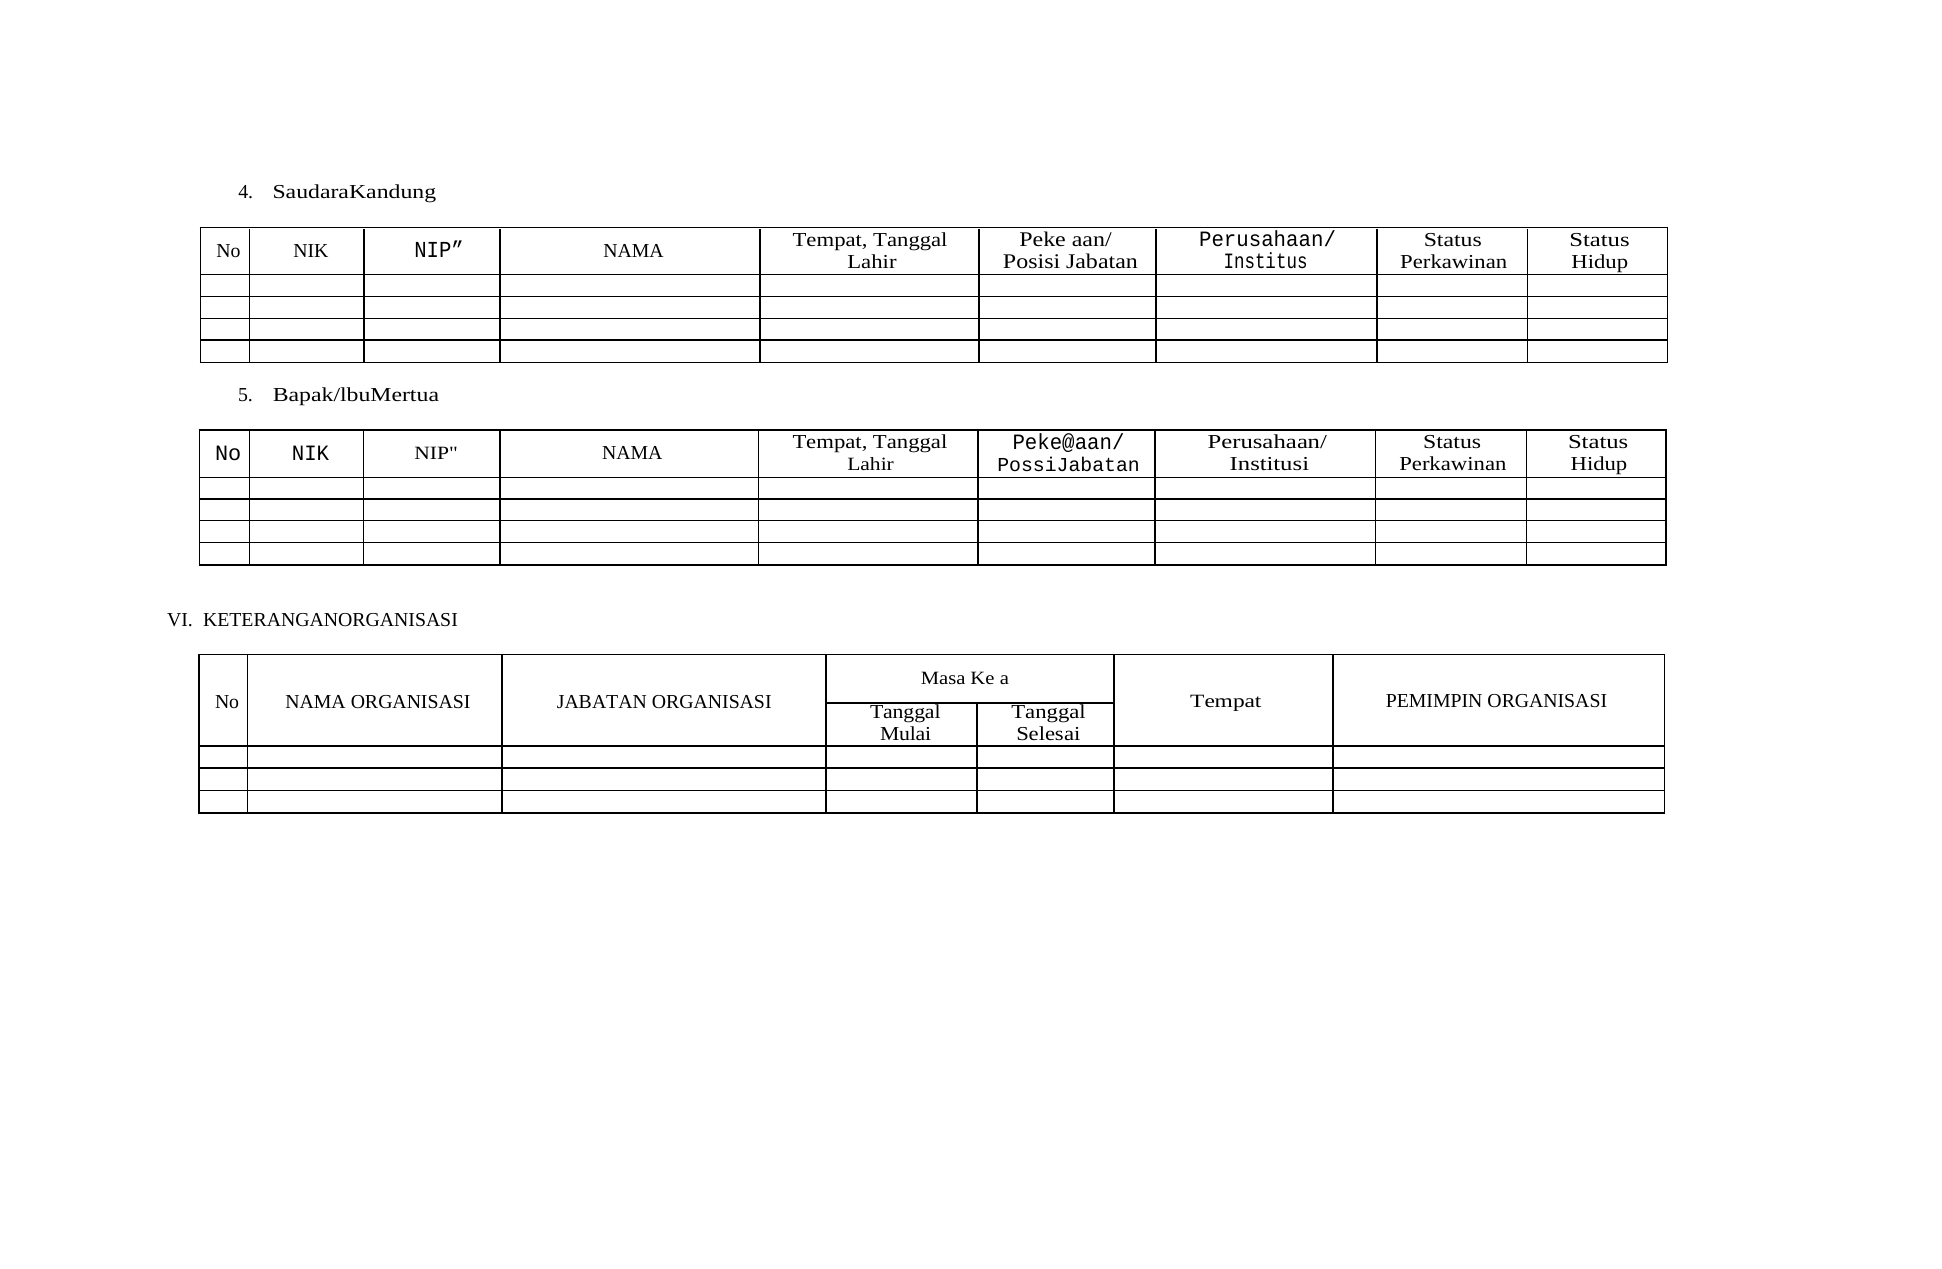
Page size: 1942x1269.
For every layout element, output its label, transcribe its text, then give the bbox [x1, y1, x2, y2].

table_cell [1156, 543, 1375, 564]
table_cell [1376, 500, 1526, 519]
table_cell [827, 769, 976, 790]
table_header NIK [250, 228, 364, 274]
table_cell [201, 341, 249, 362]
table_cell [250, 500, 363, 519]
table_cell [1378, 341, 1527, 362]
table_cell [1156, 521, 1375, 541]
table_header Tempat, Tanggal Lahir [759, 431, 977, 476]
table_header Perusahaan/ Institus [1157, 228, 1377, 274]
table_cell [1528, 275, 1667, 296]
table_cell [501, 341, 759, 362]
table_cell [364, 478, 499, 498]
table_cell [980, 275, 1155, 296]
list SaudaraKandung [238, 180, 1681, 203]
table_cell [759, 543, 977, 564]
table_cell [501, 543, 758, 564]
table_header NIP” [365, 228, 500, 274]
table_cell [200, 521, 249, 541]
table_cell [1334, 769, 1664, 790]
table_cell [1156, 478, 1375, 498]
table_cell [250, 521, 363, 541]
table_cell [248, 747, 501, 767]
table_header NAMA [501, 228, 760, 274]
table_cell [501, 500, 758, 519]
table_cell [759, 500, 977, 519]
table_cell [979, 500, 1154, 519]
table_cell [1378, 275, 1527, 296]
table_cell [201, 319, 249, 339]
table_cell [979, 521, 1154, 541]
table_cell [761, 319, 978, 339]
table_cell [1115, 769, 1332, 790]
table_header JABATAN ORGANISASI [503, 655, 825, 745]
table_header Peke aan/ Posisi Jabatan [980, 228, 1156, 274]
table_cell [1157, 275, 1376, 296]
table_cell [1376, 521, 1526, 541]
table_cell [200, 747, 247, 767]
table_header Tempat, Tanggal Lahir [761, 228, 979, 274]
table_header No [200, 431, 249, 476]
table_cell [1528, 341, 1667, 362]
table_header Peke@aan/ PossiJabatan [979, 431, 1154, 476]
table_cell [365, 297, 499, 317]
table_cell [759, 478, 977, 498]
table_cell [1376, 478, 1526, 498]
table_cell [827, 791, 976, 812]
table_cell [503, 769, 825, 790]
table_cell Tanggal Mulai [827, 704, 976, 745]
table_header Perusahaan/ Institusi [1156, 431, 1375, 476]
table_cell [200, 543, 249, 564]
table_cell [248, 769, 501, 790]
table_cell [1527, 543, 1665, 564]
table_cell [979, 478, 1154, 498]
table_header Tempat [1115, 655, 1332, 745]
table_cell [1378, 319, 1527, 339]
table_cell [501, 275, 759, 296]
table_cell [1376, 543, 1526, 564]
table_header NIK [250, 431, 363, 476]
table_header NIP" [364, 431, 499, 476]
table_cell [365, 341, 499, 362]
table_cell [250, 275, 363, 296]
table_cell [978, 769, 1113, 790]
table_cell [1527, 500, 1665, 519]
table_header No [200, 655, 247, 745]
table_cell [1378, 297, 1527, 317]
table_cell [503, 791, 825, 812]
table_cell [761, 297, 978, 317]
table_cell [501, 319, 759, 339]
table_cell [1528, 319, 1667, 339]
table_cell [827, 747, 976, 767]
table_header PEMIMPIN ORGANISASI [1334, 655, 1664, 745]
table_header Status Perkawinan [1378, 228, 1527, 274]
table_cell [250, 297, 363, 317]
table_cell [1334, 791, 1664, 812]
table_cell [980, 319, 1155, 339]
table_cell [1527, 478, 1665, 498]
table_cell [250, 319, 363, 339]
table_header Status Hidup [1527, 431, 1665, 476]
table_cell [364, 500, 499, 519]
table_cell [200, 791, 247, 812]
table_cell [364, 521, 499, 541]
table_cell [759, 521, 977, 541]
table_cell Tanggal Selesai [978, 704, 1113, 745]
table_cell [1528, 297, 1667, 317]
table_cell [978, 747, 1113, 767]
table_cell [1115, 747, 1332, 767]
table_cell [1527, 521, 1665, 541]
table_header Status Hidup [1528, 228, 1667, 274]
table_cell [501, 478, 758, 498]
table_cell [201, 297, 249, 317]
table_cell [761, 341, 978, 362]
table_cell [980, 341, 1155, 362]
table_cell [1156, 500, 1375, 519]
table_cell [1115, 791, 1332, 812]
table_header No [201, 228, 249, 274]
table_header Status Perkawinan [1376, 431, 1526, 476]
table_cell [1157, 297, 1376, 317]
table_cell [1157, 341, 1376, 362]
table_cell [250, 341, 363, 362]
table_cell [200, 478, 249, 498]
table_cell [761, 275, 978, 296]
list KETERANGANORGANISASI [167, 608, 1681, 631]
table_cell [501, 297, 759, 317]
table_cell [1157, 319, 1376, 339]
table_cell [365, 275, 499, 296]
table_cell [201, 275, 249, 296]
list Bapak/lbuMertua [238, 383, 1681, 406]
table_cell [1334, 747, 1664, 767]
table_cell [250, 543, 363, 564]
table_cell [250, 478, 363, 498]
table_cell [501, 521, 758, 541]
table_cell [365, 319, 499, 339]
table_cell [978, 791, 1113, 812]
table_cell [200, 769, 247, 790]
table_header NAMA ORGANISASI [248, 655, 501, 745]
table_cell [248, 791, 501, 812]
table_cell [364, 543, 499, 564]
table_cell [980, 297, 1155, 317]
table_cell [979, 543, 1154, 564]
table_header NAMA [501, 431, 758, 476]
table_cell [503, 747, 825, 767]
table_cell [200, 500, 249, 519]
table_header Masa Ke a [827, 655, 1113, 702]
